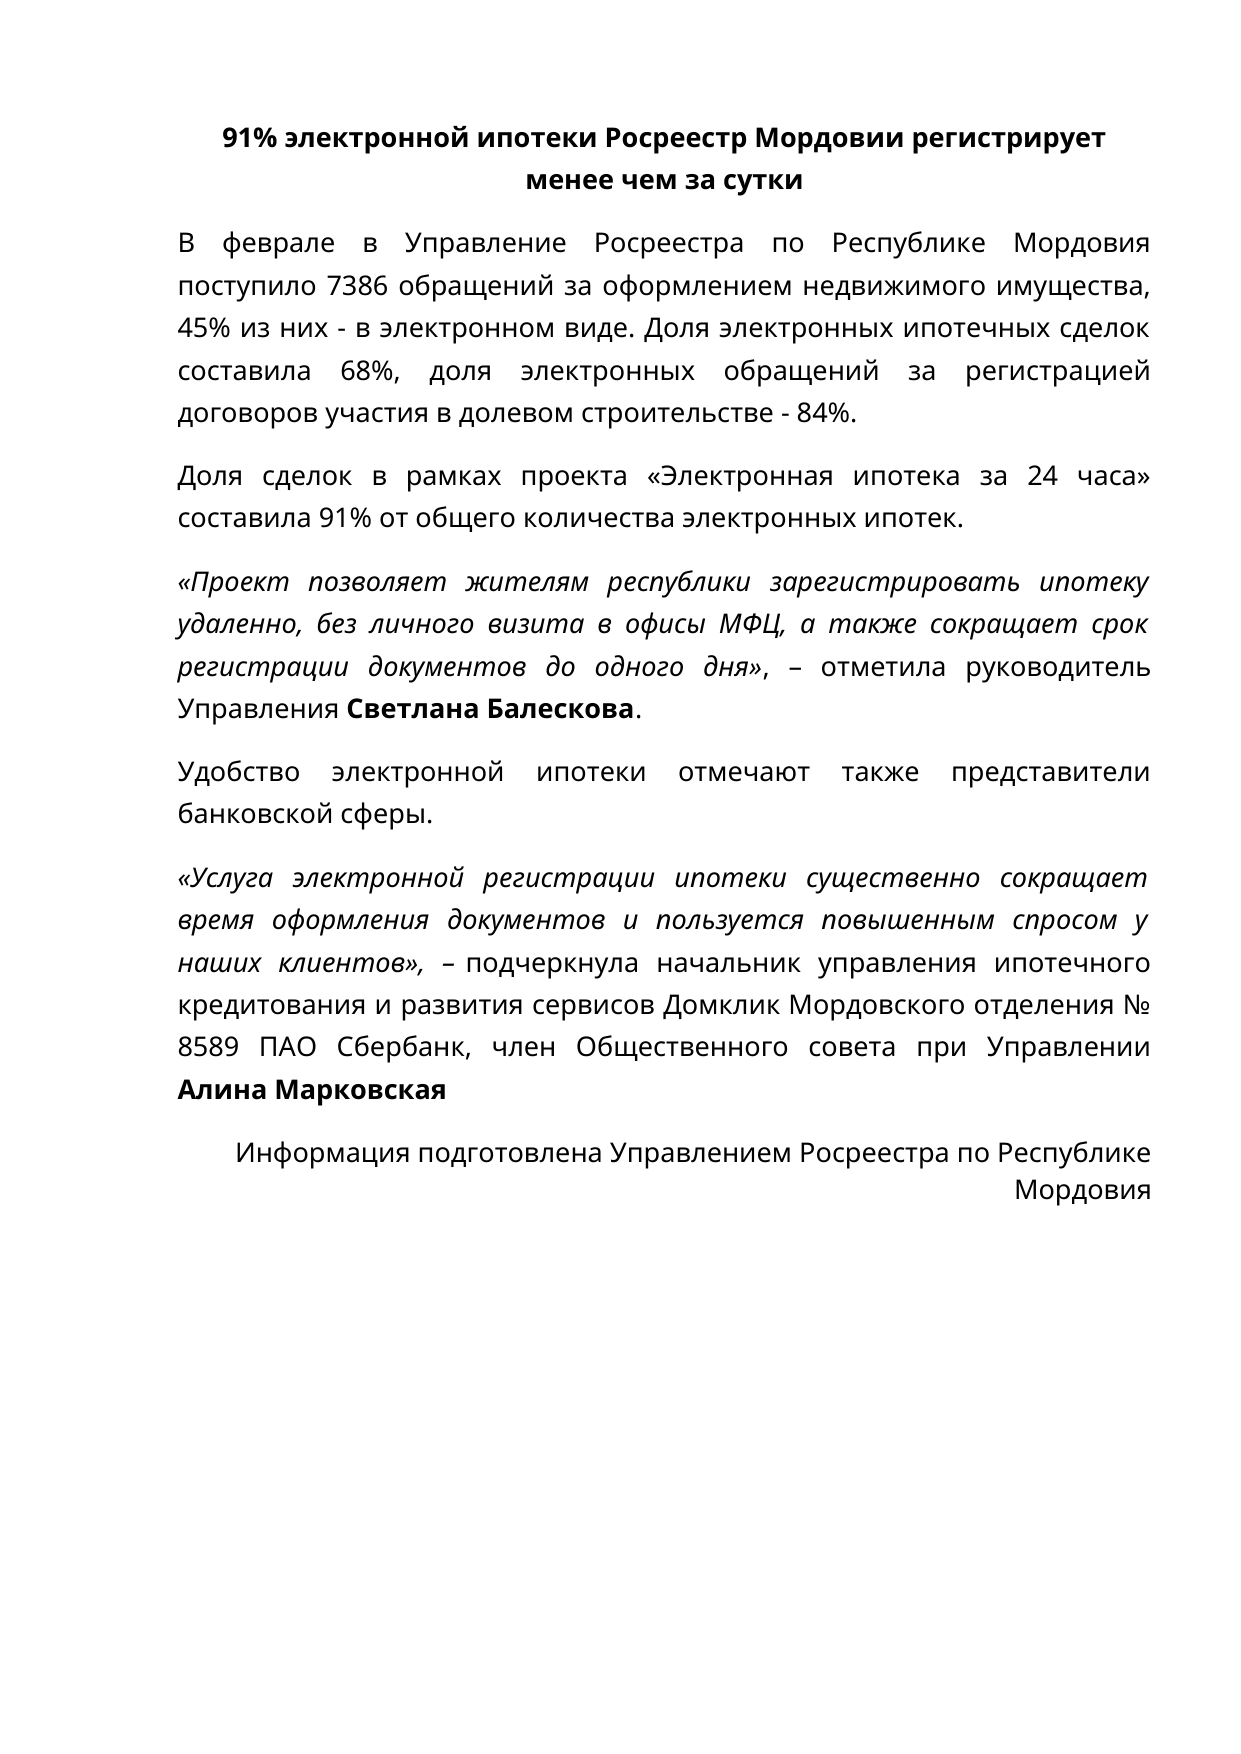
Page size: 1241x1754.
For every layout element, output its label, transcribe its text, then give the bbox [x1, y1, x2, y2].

text Информация подготовлена Управлением Росреестра по Республике Мордовия [177, 1133, 1152, 1207]
text Доля сделок в рамках проекта «Электронная ипотека за 24 часа» составила 91% от общего количества электронных ипотек. [177, 457, 1152, 536]
text 91% электронной ипотеки Росреестр Мордовии регистрирует менее чем за сутки [177, 118, 1152, 197]
text Удобство электронной ипотеки отмечают также представители банковской сферы. [177, 753, 1152, 832]
text В феврале в Управление Росреестра по Республике Мордовия поступило 7386 обращений за оформлением недвижимого имущества, 45% из них - в электронном виде. Доля электронных ипотечных сделок составила 68%, доля электронных обращений за регистрацией договоров участия в долевом строительстве - 84%. [177, 224, 1152, 430]
text «Проект позволяет жителям республики зарегистрировать ипотеку удаленно, без личного визита в офисы МФЦ, а также сокращает срок регистрации документов до одного дня», – отметила руководитель Управления Светлана Балескова. [177, 562, 1152, 726]
text «Услуга электронной регистрации ипотеки существенно сокращает время оформления документов и пользуется повышенным спросом у наших клиентов», – подчеркнула начальник управления ипотечного кредитования и развития сервисов Домклик Мордовского отделения № 8589 ПАО Сбербанк, член Общественного совета при Управлении Алина Марковская [177, 858, 1152, 1107]
